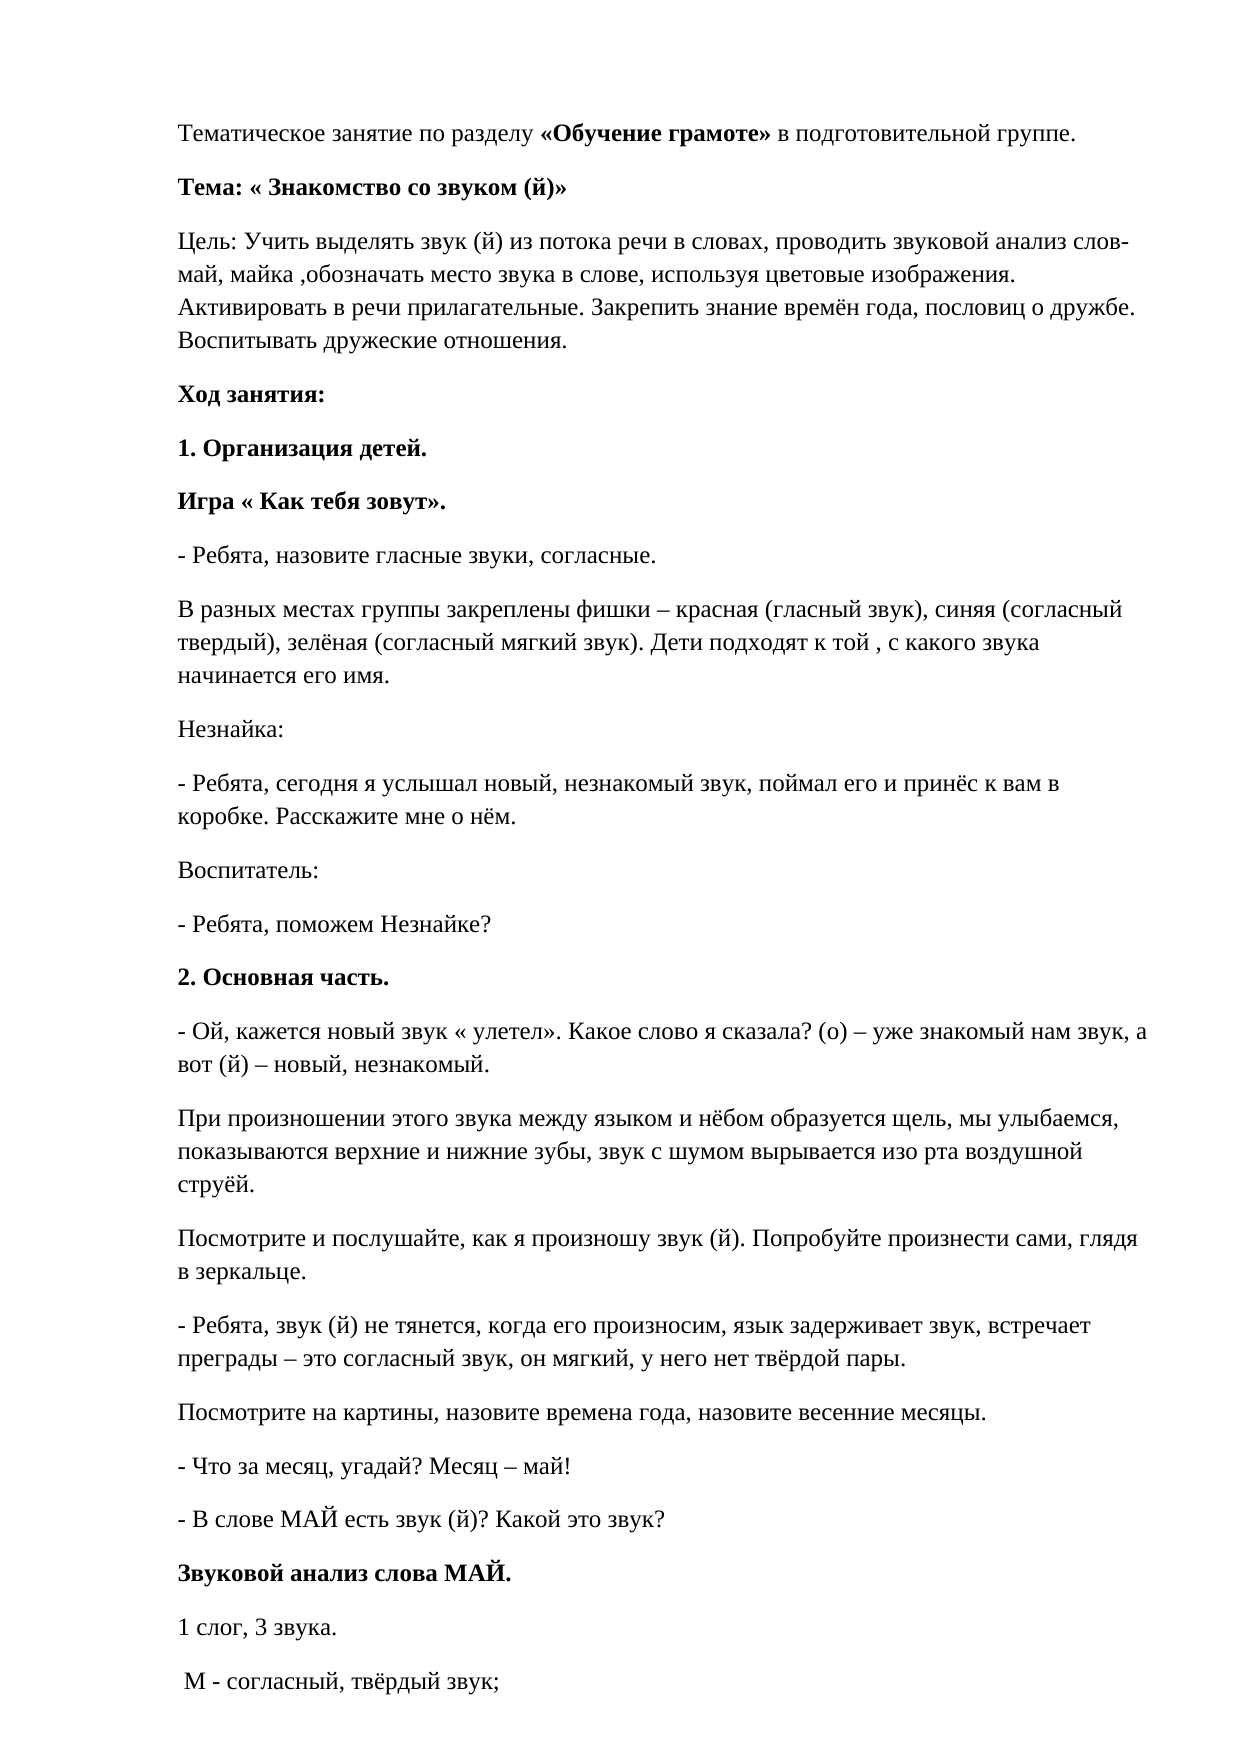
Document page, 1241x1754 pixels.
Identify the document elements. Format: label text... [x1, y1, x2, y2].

text Воспитатель: [177, 855, 1152, 883]
text Ход занятия: [177, 379, 1152, 407]
text Игра « Как тебя зовут». [177, 486, 1152, 515]
text - Что за месяц, угадай? Месяц – май! [177, 1451, 1152, 1479]
text - Ребята, поможем Незнайке? [177, 909, 1152, 937]
text 1. Организация детей. [177, 433, 1152, 461]
text Посмотрите на картины, назовите времена года, назовите весенние месяцы. [177, 1397, 1152, 1426]
text 1 слог, 3 звука. [177, 1612, 1152, 1641]
text 2. Основная часть. [177, 962, 1152, 991]
text Тема: « Знакомство со звуком (й)» [177, 172, 1152, 201]
text Посмотрите и послушайте, как я произношу звук (й). Попробуйте произнести сами, глядя в зеркальце. [177, 1223, 1152, 1285]
text Тематическое занятие по разделу «Обучение грамоте» в подготовительной группе. [177, 118, 1152, 147]
text М - согласный, твёрдый звук; [177, 1666, 1152, 1695]
text - Ой, кажется новый звук « улетел». Какое слово я сказала? (о) – уже знакомый нам звук, а вот (й) – новый, незнакомый. [177, 1016, 1152, 1078]
text - В слове МАЙ есть звук (й)? Какой это звук? [177, 1504, 1152, 1533]
text Звуковой анализ слова МАЙ. [177, 1558, 1152, 1587]
text Цель: Учить выделять звук (й) из потока речи в словах, проводить звуковой анализ слов- май, майка ,обозначать место звука в слове, используя цветовые изображения. Активировать в речи прилагательные. Закрепить знание времён года, пословиц о дружбе. Воспитывать дружеские отношения. [177, 226, 1152, 354]
text - Ребята, назовите гласные звуки, согласные. [177, 540, 1152, 569]
text В разных местах группы закреплены фишки – красная (гласный звук), синяя (согласный твердый), зелёная (согласный мягкий звук). Дети подходят к той , с какого звука начинается его имя. [177, 594, 1152, 689]
text - Ребята, сегодня я услышал новый, незнакомый звук, поймал его и принёс к вам в коробке. Расскажите мне о нём. [177, 768, 1152, 830]
text - Ребята, звук (й) не тянется, когда его произносим, язык задерживает звук, встречает преграды – это согласный звук, он мягкий, у него нет твёрдой пары. [177, 1310, 1152, 1372]
text При произношении этого звука между языком и нёбом образуется щель, мы улыбаемся, показываются верхние и нижние зубы, звук с шумом вырывается изо рта воздушной струёй. [177, 1103, 1152, 1198]
text Незнайка: [177, 714, 1152, 743]
